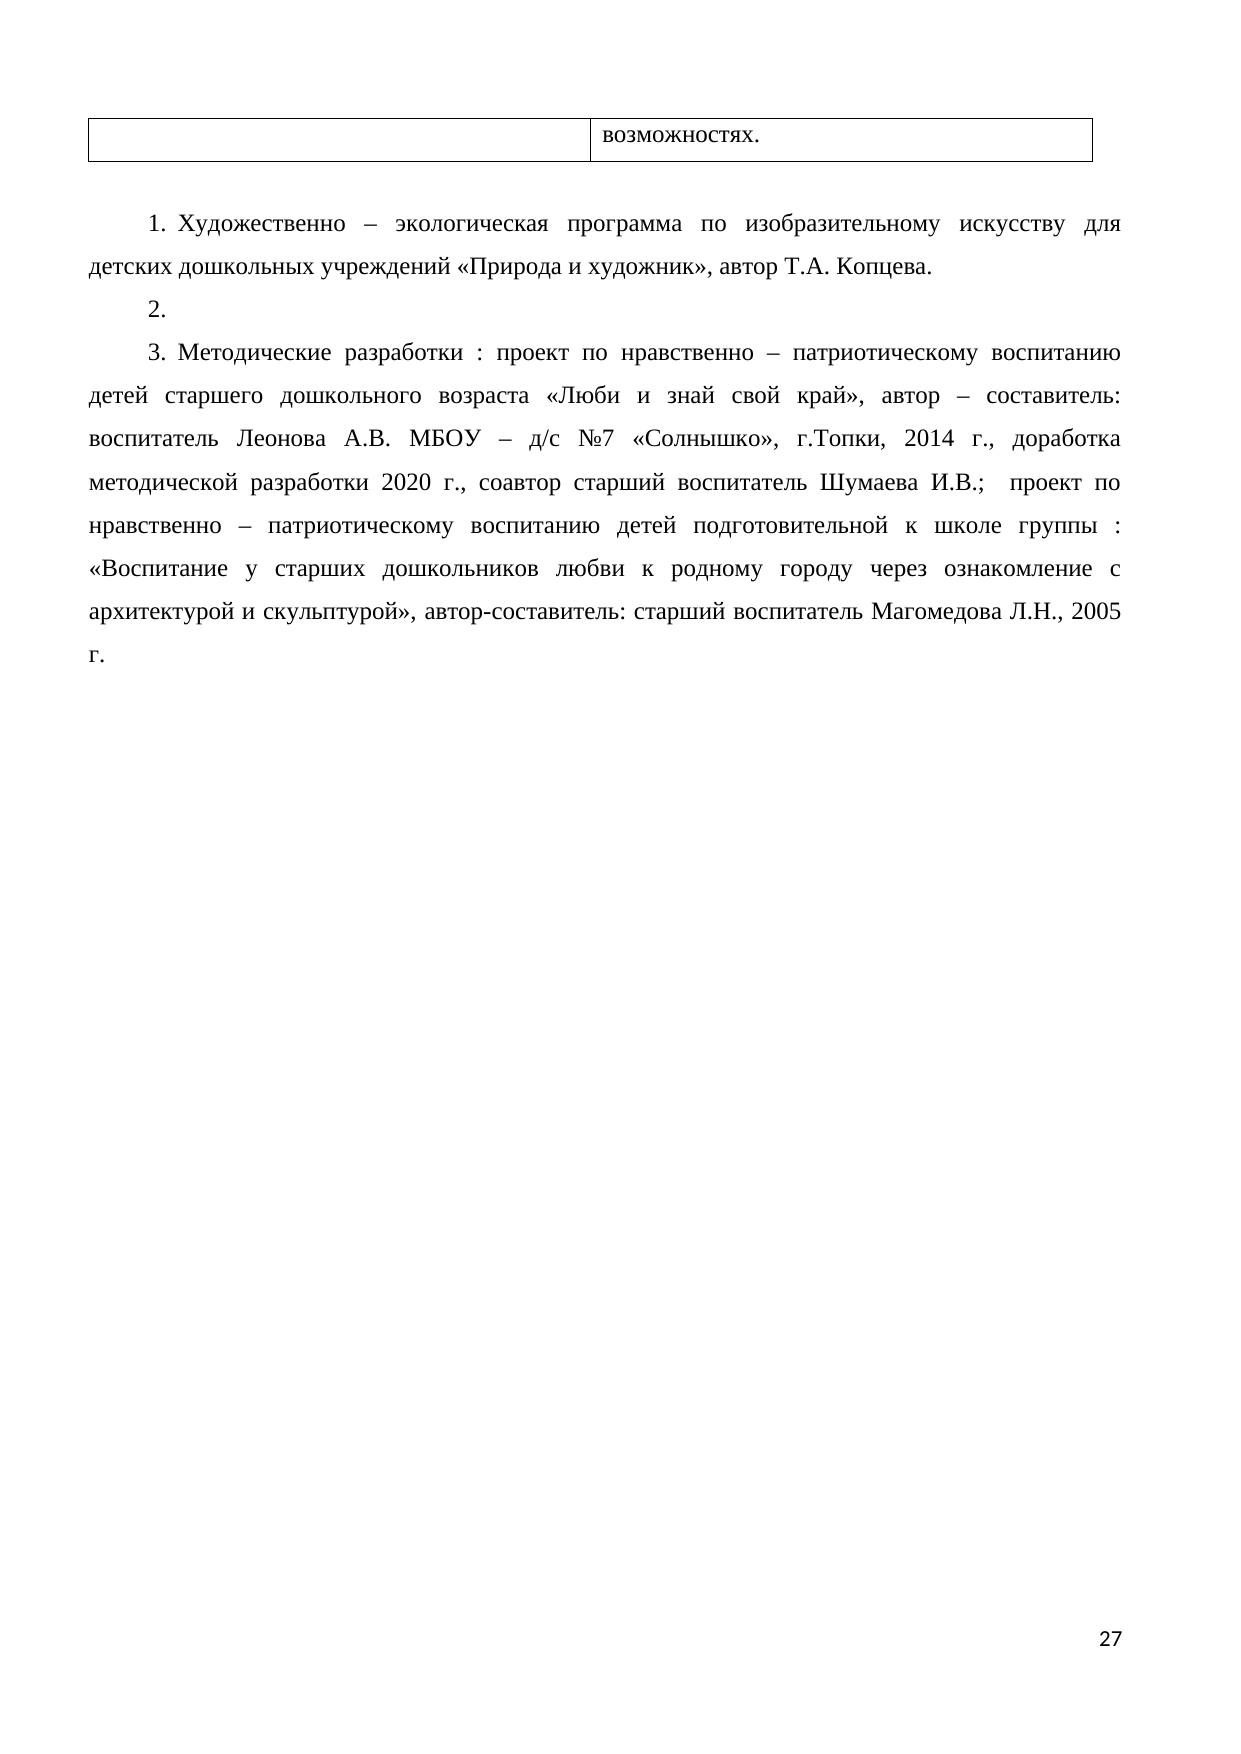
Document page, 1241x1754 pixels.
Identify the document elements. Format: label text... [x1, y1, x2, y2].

list Методические разработки : проект по нравственно – патриотическому воспитанию детей старшего дошкольного возраста «Люби и знай свой край», автор – составитель: воспитатель Леонова А.В. МБОУ – д/с №7 «Солнышко», г.Топки, 2014 г., доработка методической разработки 2020 г., соавтор старший воспитатель Шумаева И.В.; проект по нравственно – патриотическому воспитанию детей подготовительной к школе группы : «Воспитание у старших дошкольников любви к родному городу через ознакомление с архитектурой и скульптурой», автор-составитель: старший воспитатель Магомедова Л.Н., 2005 г. [89, 337, 1122, 668]
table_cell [89, 119, 590, 161]
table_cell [591, 119, 1092, 161]
list Художественно – экологическая программа по изобразительному искусству для детских дошкольных учреждений «Природа и художник», автор Т.А. Копцева. [89, 208, 1122, 280]
